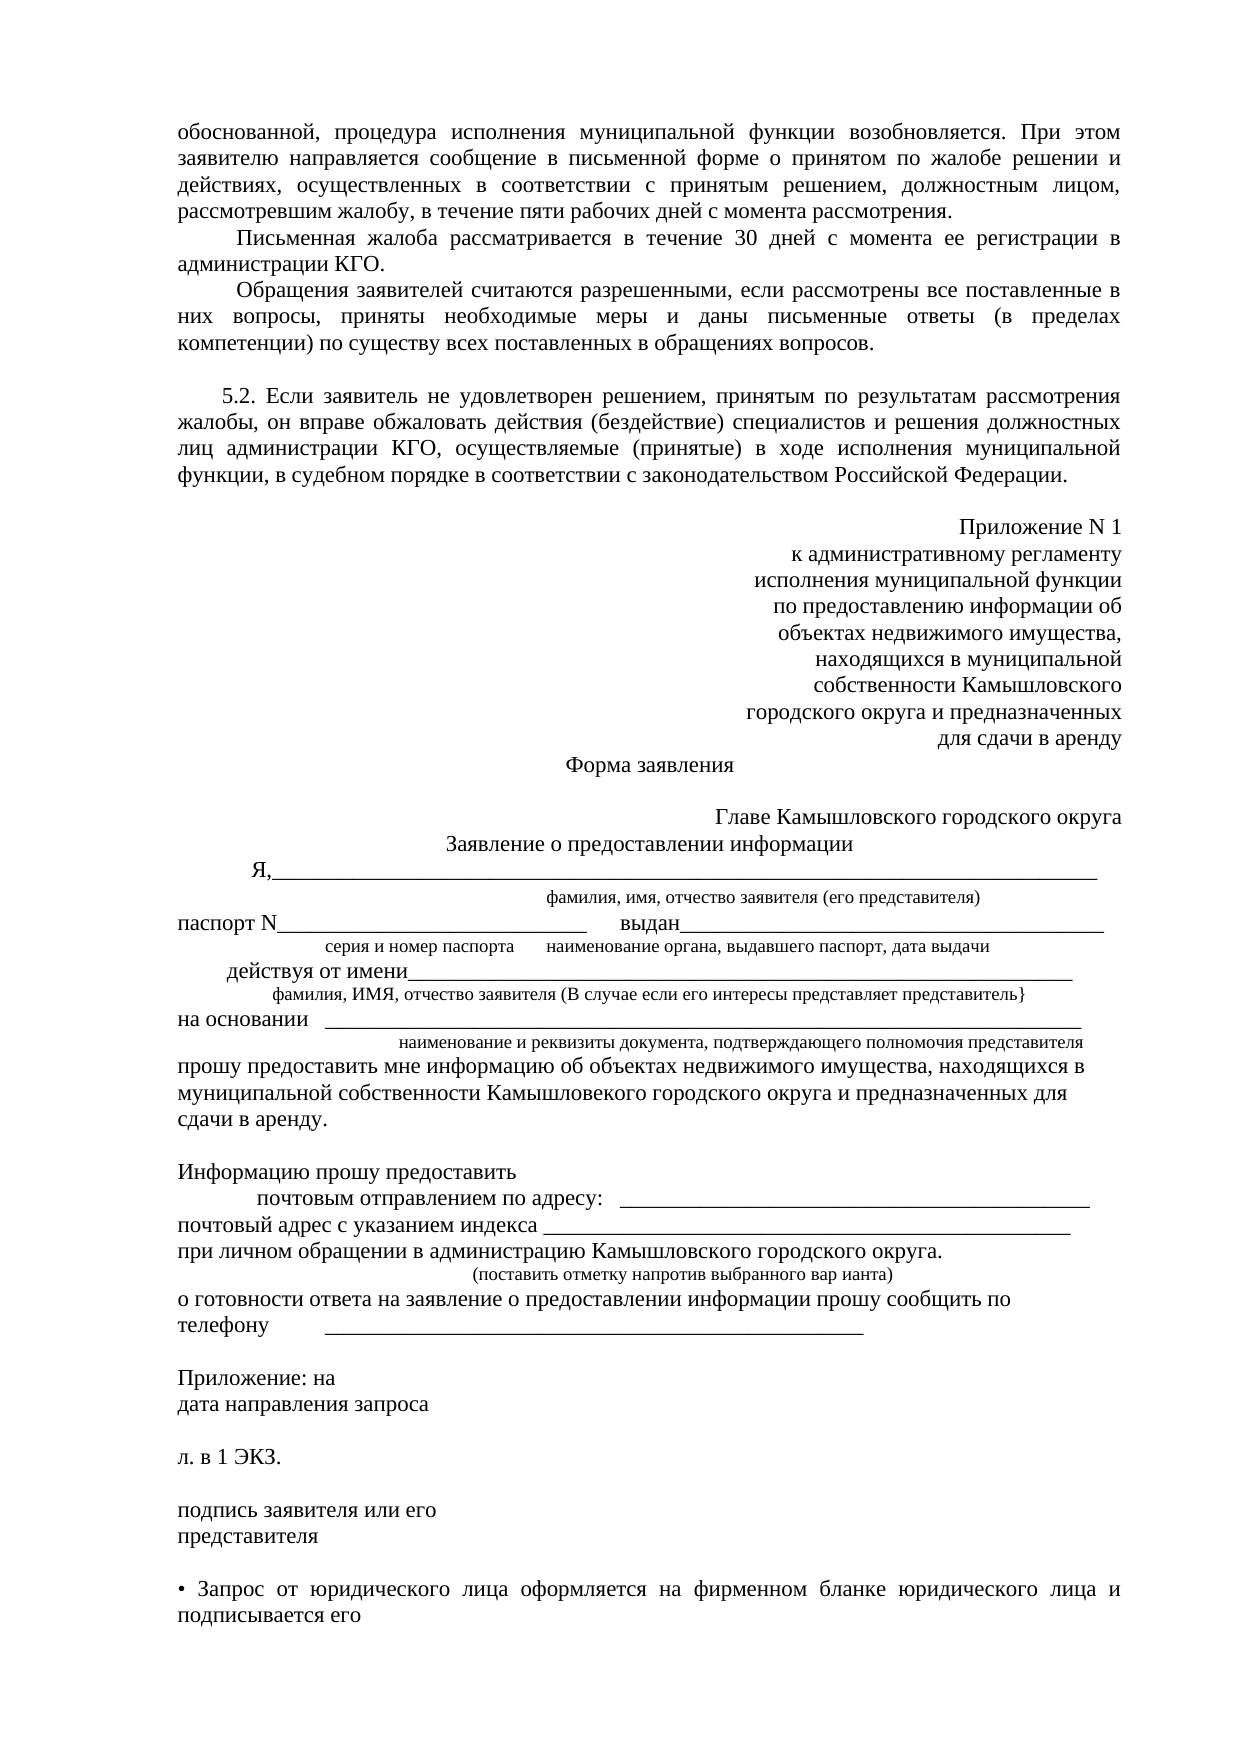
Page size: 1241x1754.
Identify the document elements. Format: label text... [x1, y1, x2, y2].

text Письменная жалоба рассматривается в течение 30 дней с момента ее регистрации в администрации КГО. [177, 223, 1122, 276]
text дата направления запроса [177, 1390, 1122, 1417]
text Главе Камышловского городского округа [177, 803, 1122, 830]
text собственности Камышловского [177, 672, 1122, 698]
text (поставить отметку напротив выбранного вар ианта) [398, 1263, 1122, 1285]
text паспорт N___________________________ выдaн_____________________________________ [177, 909, 1122, 935]
text подпись заявителя или его [177, 1496, 1122, 1522]
text Приложение: на [177, 1364, 1122, 1390]
text • Запрос от юридического лица оформляется на фирменном бланке юридического лица и подписывается его [177, 1575, 1122, 1627]
text по предоставлению информации об [177, 592, 1122, 619]
text фамилия, ИМЯ, отчество заявителя (В случае если его интересы представляет представитель} [177, 983, 1122, 1004]
text о готовности ответа на заявление о предоставлении информации прошу сообщить по [177, 1285, 1122, 1311]
text при личном обращении в администрацию Камышловского городского округа. [177, 1237, 1122, 1263]
text на основании __________________________________________________________________ [177, 1004, 1122, 1031]
text телефону _______________________________________________ [177, 1311, 1122, 1338]
text Заявление о предоставлении информации [177, 830, 1122, 856]
text л. в 1 ЭКЗ. [177, 1443, 1122, 1469]
text Информацию прошу предоставить [177, 1158, 1122, 1184]
text Я,________________________________________________________________________ фамилия, имя, отчество заявителя (его представителя) [177, 856, 1122, 909]
text 5.2. Если заявитель не удовлетворен решением, принятым по результатам рассмотрения жалобы, он вправе обжаловать действия (бездействие) специалистов и решения должностных лиц администрации КГО, осуществляемые (принятые) в ходе исполнения муниципальной функции, в судебном порядке в соответствии с законодательством Российской Федерации. [177, 382, 1122, 487]
text наименование и реквизиты документа, подтверждающего полномочия представителя [325, 1031, 1122, 1052]
text прошу предоставить мне информацию об объектах недвижимого имущества, находящихся в [177, 1052, 1122, 1079]
text Форма заявления [177, 751, 1122, 777]
text серия и номер паспорта наименование органа, выдавшего паспорт, дата выдачи [177, 935, 1122, 957]
text муниципальной собственности Камышловекого городского округа и предназначенных для сдачи в аренду. [177, 1079, 1122, 1132]
text обоснованной, процедура исполнения муниципальной функции возобновляется. При этом заявителю направляется сообщение в письменной форме о принятом по жалобе решении и действиях, осуществленных в соответствии с принятым решением, должностным лицом, рассмотревшим жалобу, в течение пяти рабочих дней с момента рассмотрения. [177, 118, 1122, 223]
text объектах недвижимого имущества, [177, 619, 1122, 645]
text для сдачи в аренду [177, 724, 1122, 751]
text исполнения муниципальной функции [177, 566, 1122, 592]
text представителя [177, 1522, 1122, 1548]
text находящихся в муниципальной [177, 645, 1122, 672]
text почтовый адрес с указанием индекса ______________________________________________ [177, 1211, 1122, 1237]
text городского округа и предназначенных [177, 698, 1122, 724]
text почтовым отправлением по адресу: _________________________________________ [177, 1184, 1122, 1211]
text Обращения заявителей считаются разрешенными, если рассмотрены все поставленные в них вопросы, приняты необходимые меры и даны письменные ответы (в пределах компетенции) по существу всех поставленных в обращениях вопросов. [177, 276, 1122, 355]
text действуя от имени__________________________________________________________ [177, 957, 1122, 983]
text Приложение N 1 [177, 513, 1122, 540]
text к административному регламенту [177, 540, 1122, 566]
